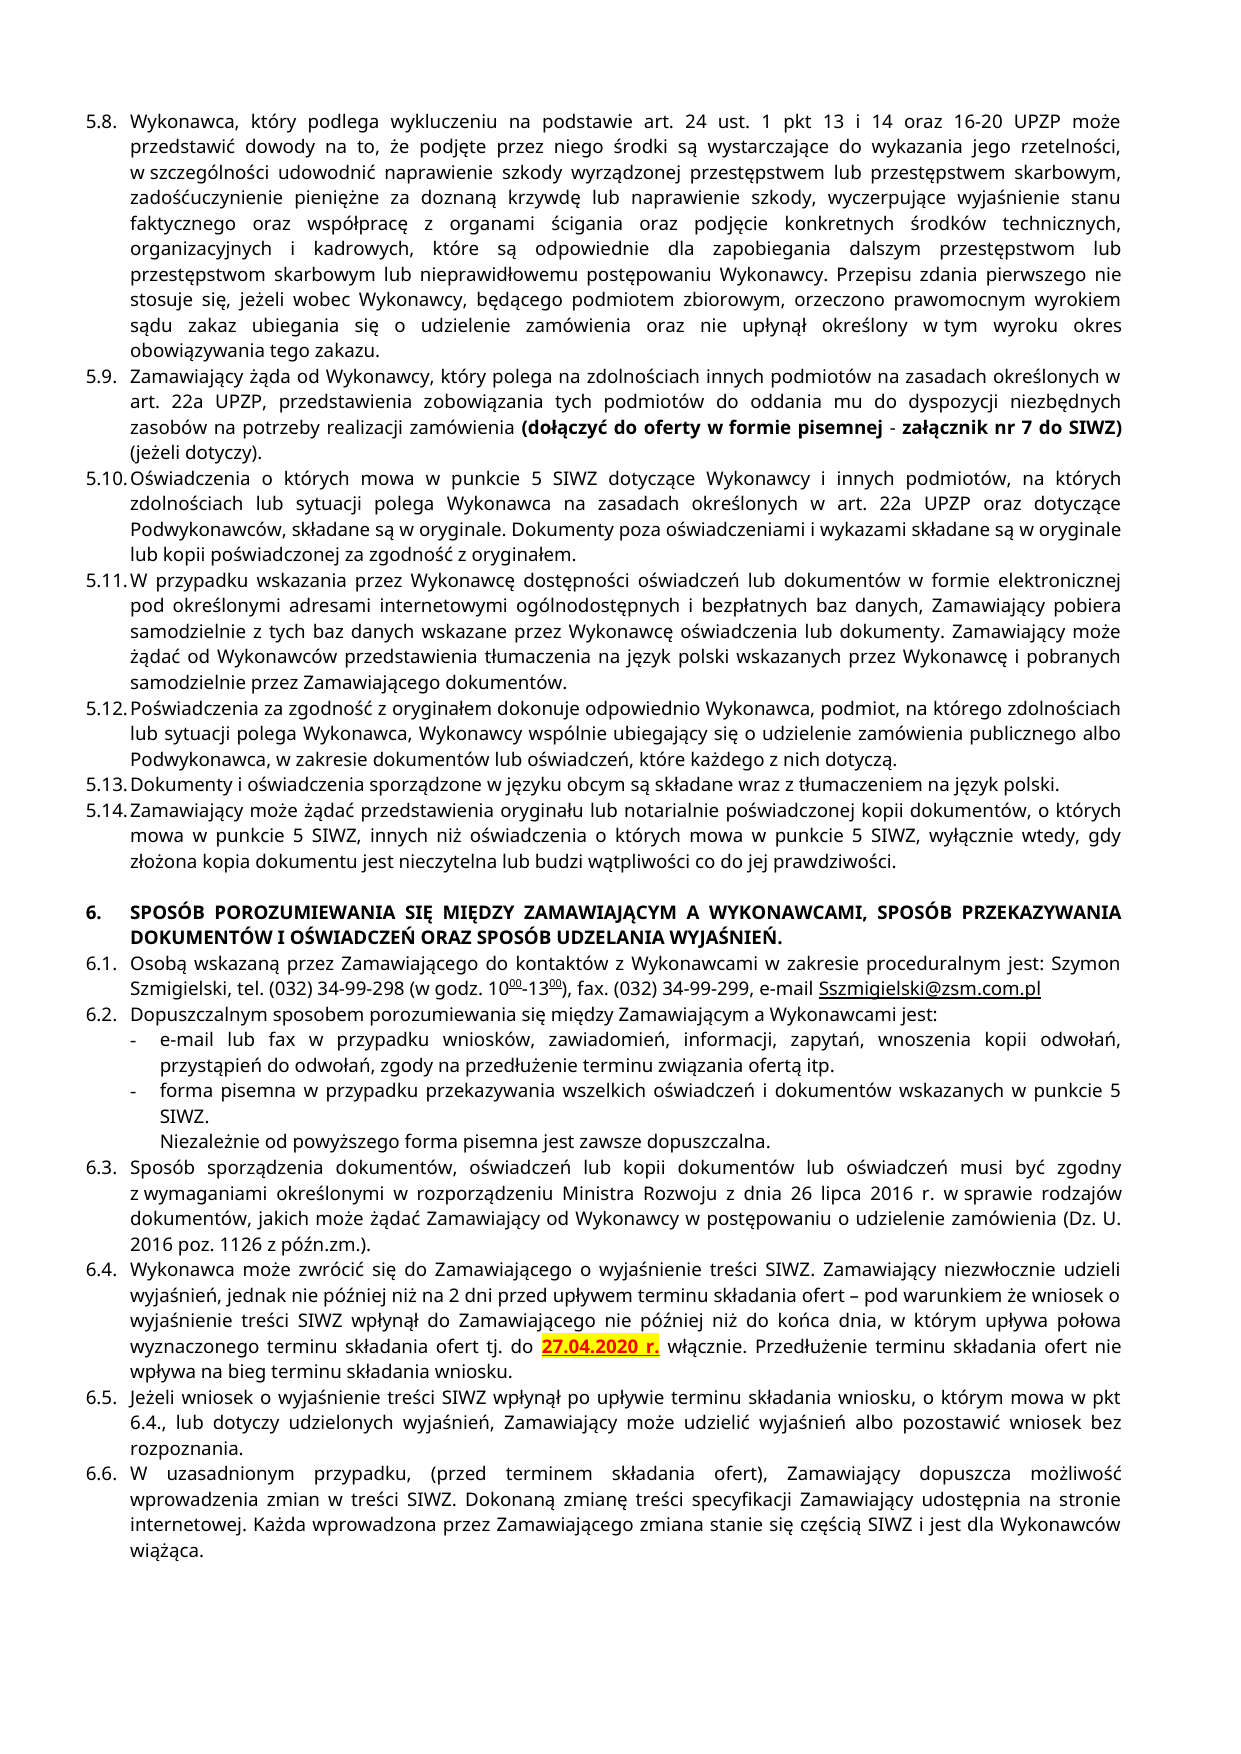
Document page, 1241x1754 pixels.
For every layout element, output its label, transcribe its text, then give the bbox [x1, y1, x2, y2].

list e-mail lub fax w przypadku wniosków, zawiadomień, informacji, zapytań, wnoszenia kopii odwołań, przystąpień do odwołań, zgody na przedłużenie terminu związania ofertą itp. [130, 1027, 1122, 1078]
list Oświadczenia o których mowa w punkcie 5 SIWZ dotyczące Wykonawcy i innych podmiotów, na których zdolnościach lub sytuacji polega Wykonawca na zasadach określonych w art. 22a UPZP oraz dotyczące Podwykonawców, składane są w oryginale. Dokumenty poza oświadczeniami i wykazami składane są w oryginale lub kopii poświadczonej za zgodność z oryginałem. [86, 465, 1122, 567]
list forma pisemna w przypadku przekazywania wszelkich oświadczeń i dokumentów wskazanych w punkcie 5 SIWZ. [130, 1078, 1122, 1129]
list Zamawiający może żądać przedstawienia oryginału lub notarialnie poświadczonej kopii dokumentów, o których mowa w punkcie 5 SIWZ, innych niż oświadczenia o których mowa w punkcie 5 SIWZ, wyłącznie wtedy, gdy złożona kopia dokumentu jest nieczytelna lub budzi wątpliwości co do jej prawdziwości. [86, 797, 1122, 873]
list Poświadczenia za zgodność z oryginałem dokonuje odpowiednio Wykonawca, podmiot, na którego zdolnościach lub sytuacji polega Wykonawca, Wykonawcy wspólnie ubiegający się o udzielenie zamówienia publicznego albo Podwykonawca, w zakresie dokumentów lub oświadczeń, które każdego z nich dotyczą. [86, 695, 1122, 771]
list Wykonawca może zwrócić się do Zamawiającego o wyjaśnienie treści SIWZ. Zamawiający niezwłocznie udzieli wyjaśnień, jednak nie później niż na 2 dni przed upływem terminu składania ofert – pod warunkiem że wniosek o wyjaśnienie treści SIWZ wpłynął do Zamawiającego nie później niż do końca dnia, w którym upływa połowa wyznaczonego terminu składania ofert tj. do 27.04.2020 r. włącznie. Przedłużenie terminu składania ofert nie wpływa na bieg terminu składania wniosku. [86, 1256, 1122, 1384]
list W przypadku wskazania przez Wykonawcę dostępności oświadczeń lub dokumentów w formie elektronicznej pod określonymi adresami internetowymi ogólnodostępnych i bezpłatnych baz danych, Zamawiający pobiera samodzielnie z tych baz danych wskazane przez Wykonawcę oświadczenia lub dokumenty. Zamawiający może żądać od Wykonawców przedstawienia tłumaczenia na język polski wskazanych przez Wykonawcę i pobranych samodzielnie przez Zamawiającego dokumentów. [86, 567, 1122, 695]
list Niezależnie od powyższego forma pisemna jest zawsze dopuszczalna. [159, 1129, 1122, 1154]
list Zamawiający żąda od Wykonawcy, który polega na zdolnościach innych podmiotów na zasadach określonych w art. 22a UPZP, przedstawienia zobowiązania tych podmiotów do oddania mu do dyspozycji niezbędnych zasobów na potrzeby realizacji zamówienia (dołączyć do oferty w formie pisemnej - załącznik nr 7 do SIWZ) (jeżeli dotyczy). [86, 363, 1122, 465]
list Osobą wskazaną przez Zamawiającego do kontaktów z Wykonawcami w zakresie proceduralnym jest: Szymon Szmigielski, tel. (032) 34-99-298 (w godz. 1000-1300), fax. (032) 34-99-299, e-mail Sszmigielski@zsm.com.pl [86, 950, 1122, 1001]
list SPOSÓB POROZUMIEWANIA SIĘ MIĘDZY ZAMAWIAJĄCYM A WYKONAWCAMI, SPOSÓB PRZEKAZYWANIA DOKUMENTÓW I OŚWIADCZEŃ ORAZ SPOSÓB UDZELANIA WYJAŚNIEŃ. [86, 899, 1122, 950]
list W uzasadnionym przypadku, (przed terminem składania ofert), Zamawiający dopuszcza możliwość wprowadzenia zmian w treści SIWZ. Dokonaną zmianę treści specyfikacji Zamawiający udostępnia na stronie internetowej. Każda wprowadzona przez Zamawiającego zmiana stanie się częścią SIWZ i jest dla Wykonawców wiążąca. [86, 1461, 1122, 1563]
list Dopuszczalnym sposobem porozumiewania się między Zamawiającym a Wykonawcami jest: [86, 1001, 1122, 1027]
list Wykonawca, który podlega wykluczeniu na podstawie art. 24 ust. 1 pkt 13 i 14 oraz 16-20 UPZP może przedstawić dowody na to, że podjęte przez niego środki są wystarczające do wykazania jego rzetelności, w szczególności udowodnić naprawienie szkody wyrządzonej przestępstwem lub przestępstwem skarbowym, zadośćuczynienie pieniężne za doznaną krzywdę lub naprawienie szkody, wyczerpujące wyjaśnienie stanu faktycznego oraz współpracę z organami ścigania oraz podjęcie konkretnych środków technicznych, organizacyjnych i kadrowych, które są odpowiednie dla zapobiegania dalszym przestępstwom lub przestępstwom skarbowym lub nieprawidłowemu postępowaniu Wykonawcy. Przepisu zdania pierwszego nie stosuje się, jeżeli wobec Wykonawcy, będącego podmiotem zbiorowym, orzeczono prawomocnym wyrokiem sądu zakaz ubiegania się o udzielenie zamówienia oraz nie upłynął określony w tym wyroku okres obowiązywania tego zakazu. [86, 108, 1122, 363]
list Sposób sporządzenia dokumentów, oświadczeń lub kopii dokumentów lub oświadczeń musi być zgodny z wymaganiami określonymi w rozporządzeniu Ministra Rozwoju z dnia 26 lipca 2016 r. w sprawie rodzajów dokumentów, jakich może żądać Zamawiający od Wykonawcy w postępowaniu o udzielenie zamówienia (Dz. U. 2016 poz. 1126 z późn.zm.). [86, 1154, 1122, 1256]
list Jeżeli wniosek o wyjaśnienie treści SIWZ wpłynął po upływie terminu składania wniosku, o którym mowa w pkt 6.4., lub dotyczy udzielonych wyjaśnień, Zamawiający może udzielić wyjaśnień albo pozostawić wniosek bez rozpoznania. [86, 1384, 1122, 1461]
list Dokumenty i oświadczenia sporządzone w języku obcym są składane wraz z tłumaczeniem na język polski. [86, 771, 1122, 797]
